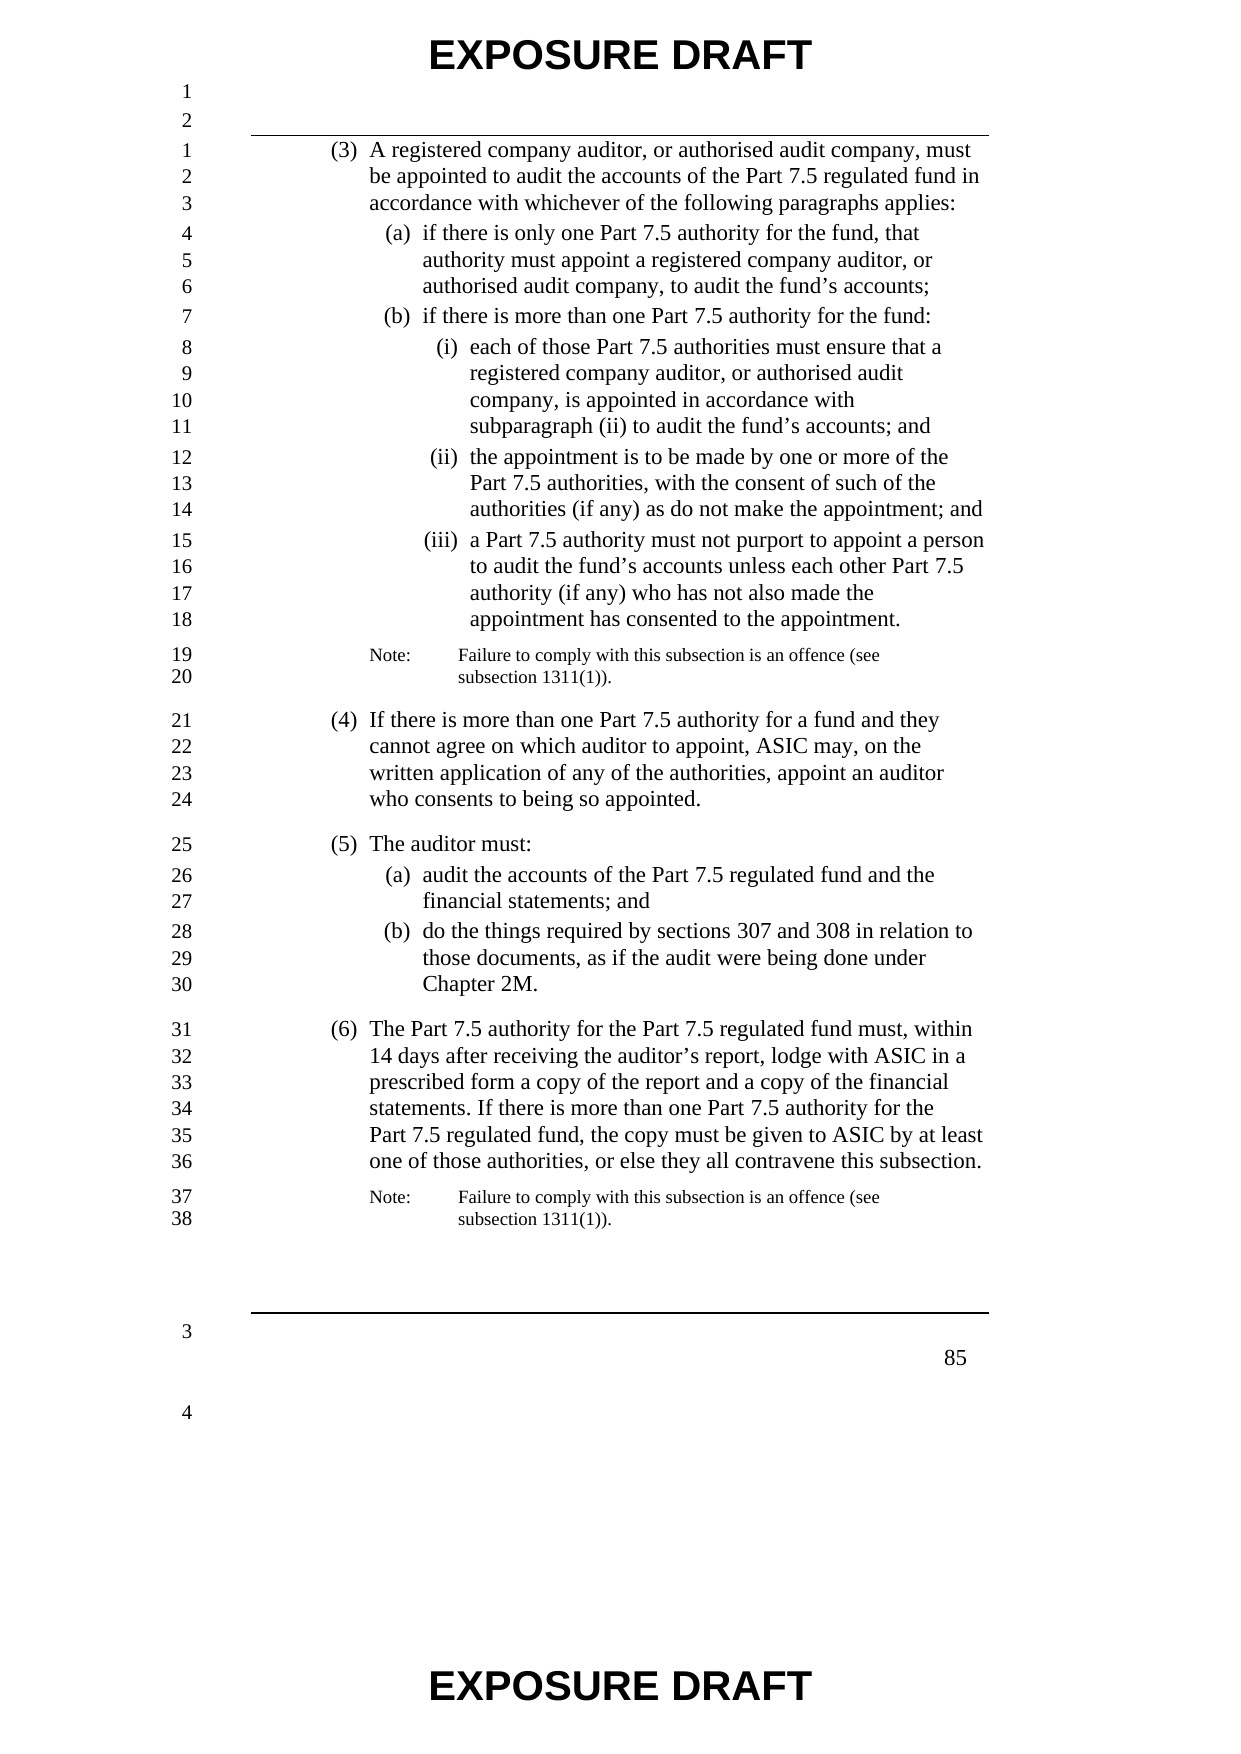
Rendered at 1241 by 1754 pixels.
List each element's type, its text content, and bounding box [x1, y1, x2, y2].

text (4) If there is more than one Part 7.5 authority for a fund and they cannot agree on which auditor to appoint, ASIC may, on the written application of any of the authorities, appoint an auditor who consents to being so appointed. [251, 706, 989, 811]
text (b) do the things required by sections 307 and 308 in relation to those documents, as if the audit were being done under Chapter 2M. [251, 917, 989, 997]
text (3) A registered company auditor, or authorised audit company, must be appointed to audit the accounts of the Part 7.5 regulated fund in accordance with whichever of the following paragraphs applies: [251, 136, 989, 215]
text (i) each of those Part 7.5 authorities must ensure that a registered company auditor, or authorised audit company, is appointed in accordance with subparagraph (ii) to audit the fund’s accounts; and [251, 333, 989, 438]
text (iii) a Part 7.5 authority must not purport to appoint a person to audit the fund’s accounts unless each other Part 7.5 authority (if any) who has not also made the appointment has consented to the appointment. [251, 526, 989, 631]
text (a) audit the accounts of the Part 7.5 regulated fund and the financial statements; and [251, 861, 989, 913]
text (b) if there is more than one Part 7.5 authority for the fund: [251, 303, 989, 329]
text (a) if there is only one Part 7.5 authority for the fund, that authority must appoint a registered company auditor, or authorised audit company, to audit the fund’s accounts; [251, 219, 989, 298]
text Note: Failure to comply with this subsection is an offence (see subsection 1311(1)). [369, 1186, 989, 1229]
text (6) The Part 7.5 authority for the Part 7.5 regulated fund must, within 14 days after receiving the auditor’s report, lodge with ASIC in a prescribed form a copy of the report and a copy of the financial statements. If there is more than one Part 7.5 authority for the Part 7.5 regulated fund, the copy must be given to ASIC by at least one of those authorities, or else they all contravene this subsection. [251, 1015, 989, 1173]
text Note: Failure to comply with this subsection is an offence (see subsection 1311(1)). [369, 644, 989, 687]
text (5) The auditor must: [251, 830, 989, 856]
text (ii) the appointment is to be made by one or more of the Part 7.5 authorities, with the consent of such of the authorities (if any) as do not make the appointment; and [251, 443, 989, 522]
